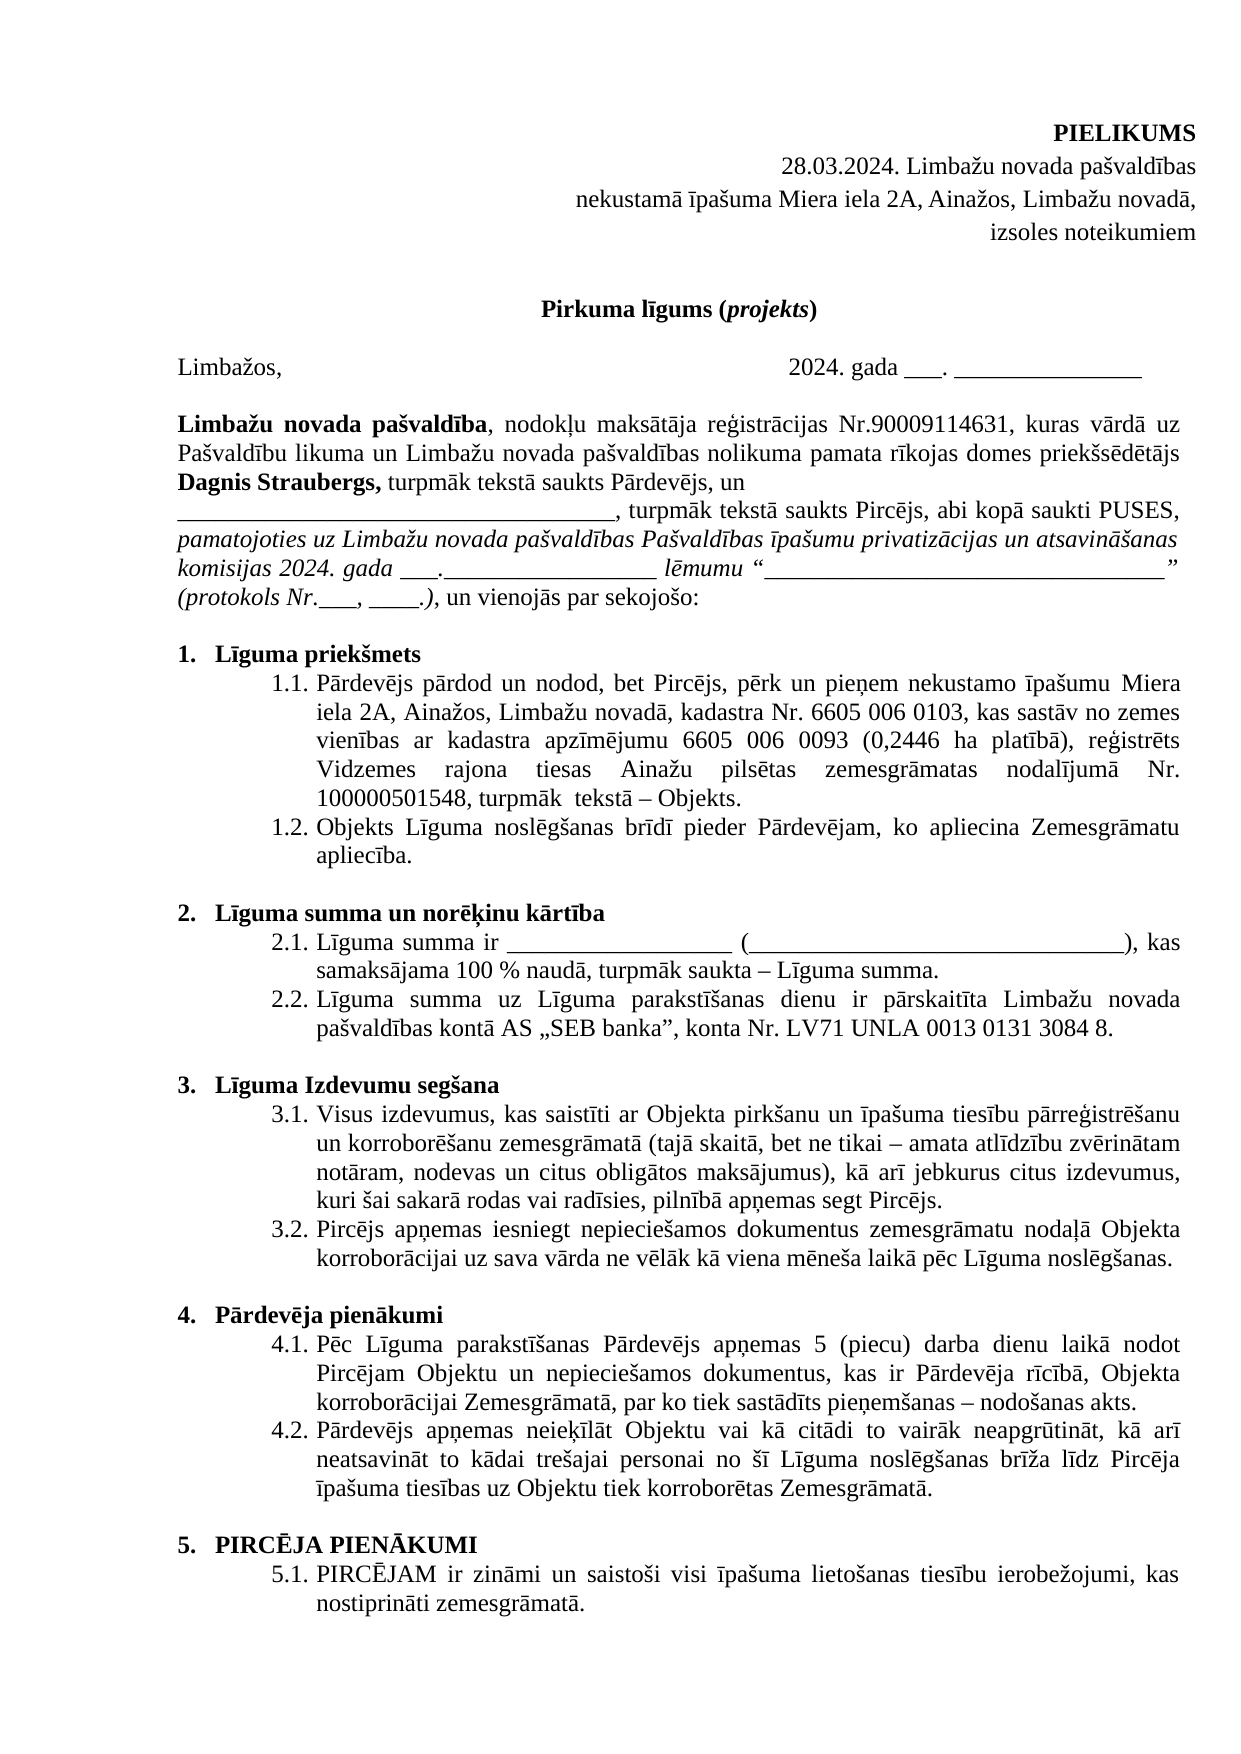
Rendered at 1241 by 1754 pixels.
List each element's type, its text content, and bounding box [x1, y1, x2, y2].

text Limbažos, 2024. gada ___. _______________ [177, 352, 1181, 380]
text Limbažu novada pašvaldība, nodokļu maksātāja reģistrācijas Nr.90009114631, kuras vārdā uz Pašvaldību likuma un Limbažu novada pašvaldības nolikuma pamata rīkojas domes priekšsēdētājs Dagnis Straubergs, turpmāk tekstā saukts Pārdevējs, un [177, 409, 1181, 495]
list Objekts Līguma noslēgšanas brīdī pieder Pārdevējam, ko apliecina Zemesgrāmatu apliecība. [271, 812, 1181, 869]
list PIRCĒJAM ir zināmi un saistoši visi īpašuma lietošanas tiesību ierobežojumi, kas nostiprināti zemesgrāmatā. [271, 1559, 1181, 1617]
list Līguma Izdevumu segšana [177, 1070, 1181, 1099]
text nekustamā īpašuma Miera iela 2A, Ainažos, Limbažu novadā, [177, 184, 1196, 213]
text 28.03.2024. Limbažu novada pašvaldības [177, 151, 1196, 180]
list Pārdevēja pienākumi [177, 1300, 1181, 1329]
list Līguma summa ir __________________ (______________________________), kas samaksājama 100 % naudā, turpmāk saukta – Līguma summa. [271, 927, 1181, 984]
list PIRCĒJA PIENĀKUMI [177, 1530, 1181, 1559]
text pielikums [177, 118, 1196, 147]
list Līguma summa uz Līguma parakstīšanas dienu ir pārskaitīta Limbažu novada pašvaldības kontā AS „SEB banka”, konta Nr. LV71 UNLA 0013 0131 3084 8. [271, 984, 1181, 1042]
list Pēc Līguma parakstīšanas Pārdevējs apņemas 5 (piecu) darba dienu laikā nodot Pircējam Objektu un nepieciešamos dokumentus, kas ir Pārdevēja rīcībā, Objekta korroborācijai Zemesgrāmatā, par ko tiek sastādīts pieņemšanas – nodošanas akts. [271, 1329, 1181, 1415]
list Pārdevējs pārdod un nodod, bet Pircējs, pērk un pieņem nekustamo īpašumu Miera iela 2A, Ainažos, Limbažu novadā, kadastra Nr. 6605 006 0103, kas sastāv no zemes vienības ar kadastra apzīmējumu 6605 006 0093 (0,2446 ha platībā), reģistrēts Vidzemes rajona tiesas Ainažu pilsētas zemesgrāmatas nodalījumā Nr. 100000501548, turpmāk tekstā – Objekts. [271, 668, 1181, 812]
list Līguma priekšmets [177, 639, 1181, 668]
list Līguma summa un norēķinu kārtība [177, 898, 1181, 927]
list Visus izdevumus, kas saistīti ar Objekta pirkšanu un īpašuma tiesību pārreģistrēšanu un korroborēšanu zemesgrāmatā (tajā skaitā, bet ne tikai – amata atlīdzību zvērinātam notāram, nodevas un citus obligātos maksājumus), kā arī jebkurus citus izdevumus, kuri šai sakarā rodas vai radīsies, pilnībā apņemas segt Pircējs. [271, 1099, 1181, 1214]
text Pirkuma līgums (projekts) [177, 294, 1181, 323]
list Pircējs apņemas iesniegt nepieciešamos dokumentus zemesgrāmatu nodaļā Objekta korroborācijai uz sava vārda ne vēlāk kā viena mēneša laikā pēc Līguma noslēgšanas. [271, 1214, 1181, 1272]
list Pārdevējs apņemas neieķīlāt Objektu vai kā citādi to vairāk neapgrūtināt, kā arī neatsavināt to kādai trešajai personai no šī Līguma noslēgšanas brīža līdz Pircēja īpašuma tiesības uz Objektu tiek korroborētas Zemesgrāmatā. [271, 1415, 1181, 1502]
text ___________________________________, turpmāk tekstā saukts Pircējs, abi kopā saukti PUSES, pamatojoties uz Limbažu novada pašvaldības Pašvaldības īpašumu privatizācijas un atsavināšanas komisijas 2024. gada ___._________________ lēmumu “________________________________” (protokols Nr.___, ____.), un vienojās par sekojošo: [177, 495, 1181, 610]
text izsoles noteikumiem [177, 217, 1196, 246]
